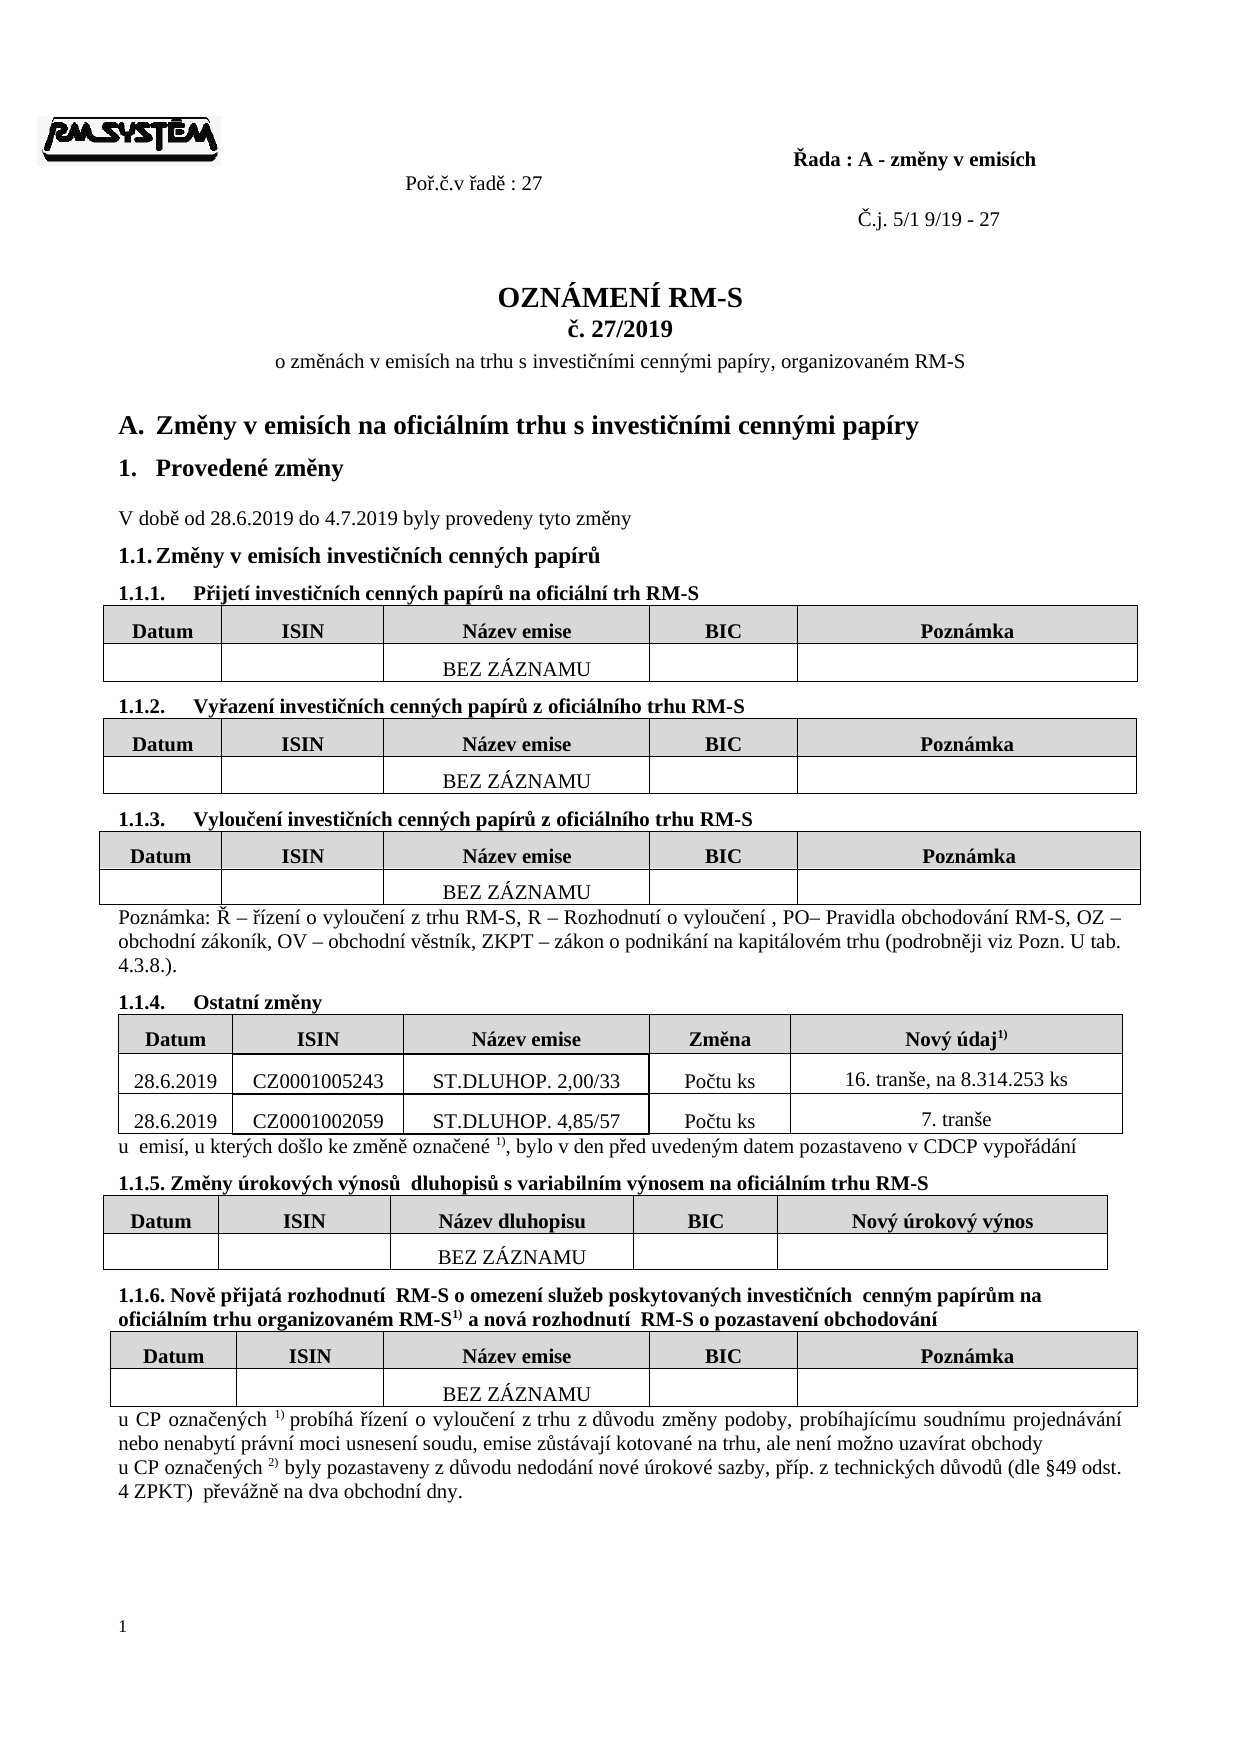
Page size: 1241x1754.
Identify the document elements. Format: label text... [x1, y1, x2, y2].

text u emisí, u kterých došlo ke změně označené 1), bylo v den před uvedeným datem pozastaveno v CDCP vypořádání [118, 1134, 1122, 1158]
subtitle OZNÁMENÍ RM-S [118, 280, 1122, 314]
table_header BIC [650, 606, 797, 643]
table_header BIC [650, 832, 797, 868]
table_cell [222, 870, 383, 904]
table_header Nový údaj1) [791, 1015, 1122, 1053]
table_header ISIN [233, 1015, 403, 1053]
table_cell 16. tranše, na 8.314.253 ks [791, 1054, 1122, 1093]
subtitle č. 27/2019 [118, 314, 1122, 342]
table_cell [778, 1234, 1107, 1269]
table_header ISIN [222, 719, 383, 756]
subtitle 1.1.6. Nově přijatá rozhodnutí RM-S o omezení služeb poskytovaných investičních cenným papírům na oficiálním trhu organizovaném RM-S1) a nová rozhodnutí RM-S o pozastavení obchodování [118, 1283, 1122, 1331]
table_cell [798, 1369, 1137, 1406]
table_cell [650, 757, 797, 793]
table_header Datum [111, 1332, 236, 1368]
table_header Název emise [384, 1332, 649, 1368]
table_header ISIN [237, 1332, 383, 1368]
table_cell [237, 1369, 383, 1406]
table_cell BEZ ZÁZNAMU [384, 870, 649, 904]
table_cell Počtu ks [650, 1054, 790, 1093]
text Č.j. 5/1 9/19 - 27 [118, 207, 1122, 231]
table_header Název dluhopisu [391, 1196, 633, 1233]
table_header Datum [119, 1015, 232, 1053]
table_cell [111, 1369, 236, 1406]
table_cell [219, 1234, 390, 1269]
table_header ISIN [222, 606, 383, 643]
table_cell BEZ ZÁZNAMU [391, 1234, 633, 1269]
table_cell BEZ ZÁZNAMU [384, 644, 649, 681]
table_header BIC [650, 1332, 797, 1368]
picture [36, 116, 222, 166]
table_header Nový úrokový výnos [778, 1196, 1107, 1233]
table_cell [104, 1234, 218, 1269]
subtitle Změny v emisích na oficiálním trhu s investičními cennými papíry [118, 409, 1122, 441]
table_header Datum [104, 719, 221, 756]
table_cell [650, 870, 797, 904]
table_cell [100, 870, 221, 904]
text u CP označených 2) byly pozastaveny z důvodu nedodání nové úrokové sazby, příp. z technických důvodů (dle §49 odst. 4 ZPKT) převážně na dva obchodní dny. [118, 1455, 1122, 1503]
subtitle Přijetí investičních cenných papírů na oficiální trh RM-S [118, 581, 1122, 605]
table_header Poznámka [798, 719, 1136, 756]
table_cell 28.6.2019 [119, 1054, 232, 1093]
table_header Datum [104, 1196, 218, 1233]
table_cell [798, 757, 1136, 793]
table_cell [104, 757, 221, 793]
subtitle Vyřazení investičních cenných papírů z oficiálního trhu RM-S [118, 694, 1122, 718]
table_cell [634, 1234, 777, 1269]
table_cell 7. tranše [791, 1094, 1122, 1133]
table_header BIC [650, 719, 797, 756]
table_cell [222, 644, 383, 681]
table_header Název emise [384, 606, 649, 643]
text o změnách v emisích na trhu s investičními cennými papíry, organizovaném RM-S [118, 349, 1122, 397]
text V době od 28.6.2019 do 4.7.2019 byly provedeny tyto změny [118, 506, 1122, 530]
table_cell CZ0001002059 [233, 1095, 403, 1133]
table_header Název emise [404, 1015, 649, 1053]
table_cell BEZ ZÁZNAMU [384, 1369, 649, 1406]
table_cell 28.6.2019 [119, 1094, 232, 1133]
table_header Název emise [384, 719, 649, 756]
table_header Datum [100, 832, 221, 868]
table_cell [222, 757, 383, 793]
subtitle Ostatní změny [118, 990, 1122, 1014]
table_cell Počtu ks [650, 1094, 790, 1133]
table_cell CZ0001005243 [233, 1055, 403, 1093]
table_header Název emise [384, 832, 649, 868]
subtitle Změny v emisích investičních cenných papírů [118, 542, 1122, 569]
table_cell [798, 870, 1140, 904]
table_cell [104, 644, 221, 681]
table_header Poznámka [798, 606, 1137, 643]
table_header ISIN [222, 832, 383, 868]
subtitle Provedené změny [118, 453, 1122, 482]
table_cell [650, 644, 797, 681]
table_cell [798, 644, 1137, 681]
table_cell BEZ ZÁZNAMU [384, 757, 649, 793]
table_header Změna [650, 1015, 790, 1053]
table_cell ST.DLUHOP. 4,85/57 [404, 1095, 648, 1133]
table_header Datum [104, 606, 221, 643]
subtitle 1.1.5. Změny úrokových výnosů dluhopisů s variabilním výnosem na oficiálním trhu RM-S [118, 1171, 1122, 1195]
table_header Poznámka [798, 832, 1140, 868]
subtitle Vyloučení investičních cenných papírů z oficiálního trhu RM-S [118, 807, 1122, 831]
text Řada : A - změny v emisích Poř.č.v řadě : 27 [15, 116, 1122, 194]
table_cell [650, 1369, 797, 1406]
text u CP označených 1) probíhá řízení o vyloučení z trhu z důvodu změny podoby, probíhajícímu soudnímu projednávání nebo nenabytí právní moci usnesení soudu, emise zůstávají kotované na trhu, ale není možno uzavírat obchody [118, 1407, 1122, 1455]
text Poznámka: Ř – řízení o vyloučení z trhu RM-S, R – Rozhodnutí o vyloučení , PO– Pravidla obchodování RM-S, OZ – obchodní zákoník, OV – obchodní věstník, ZKPT – zákon o podnikání na kapitálovém trhu (podrobněji viz Pozn. U tab. 4.3.8.). [118, 905, 1122, 977]
table_header BIC [634, 1196, 777, 1233]
table_header Poznámka [798, 1332, 1137, 1368]
table_cell ST.DLUHOP. 2,00/33 [404, 1055, 648, 1093]
table_header ISIN [219, 1196, 390, 1233]
